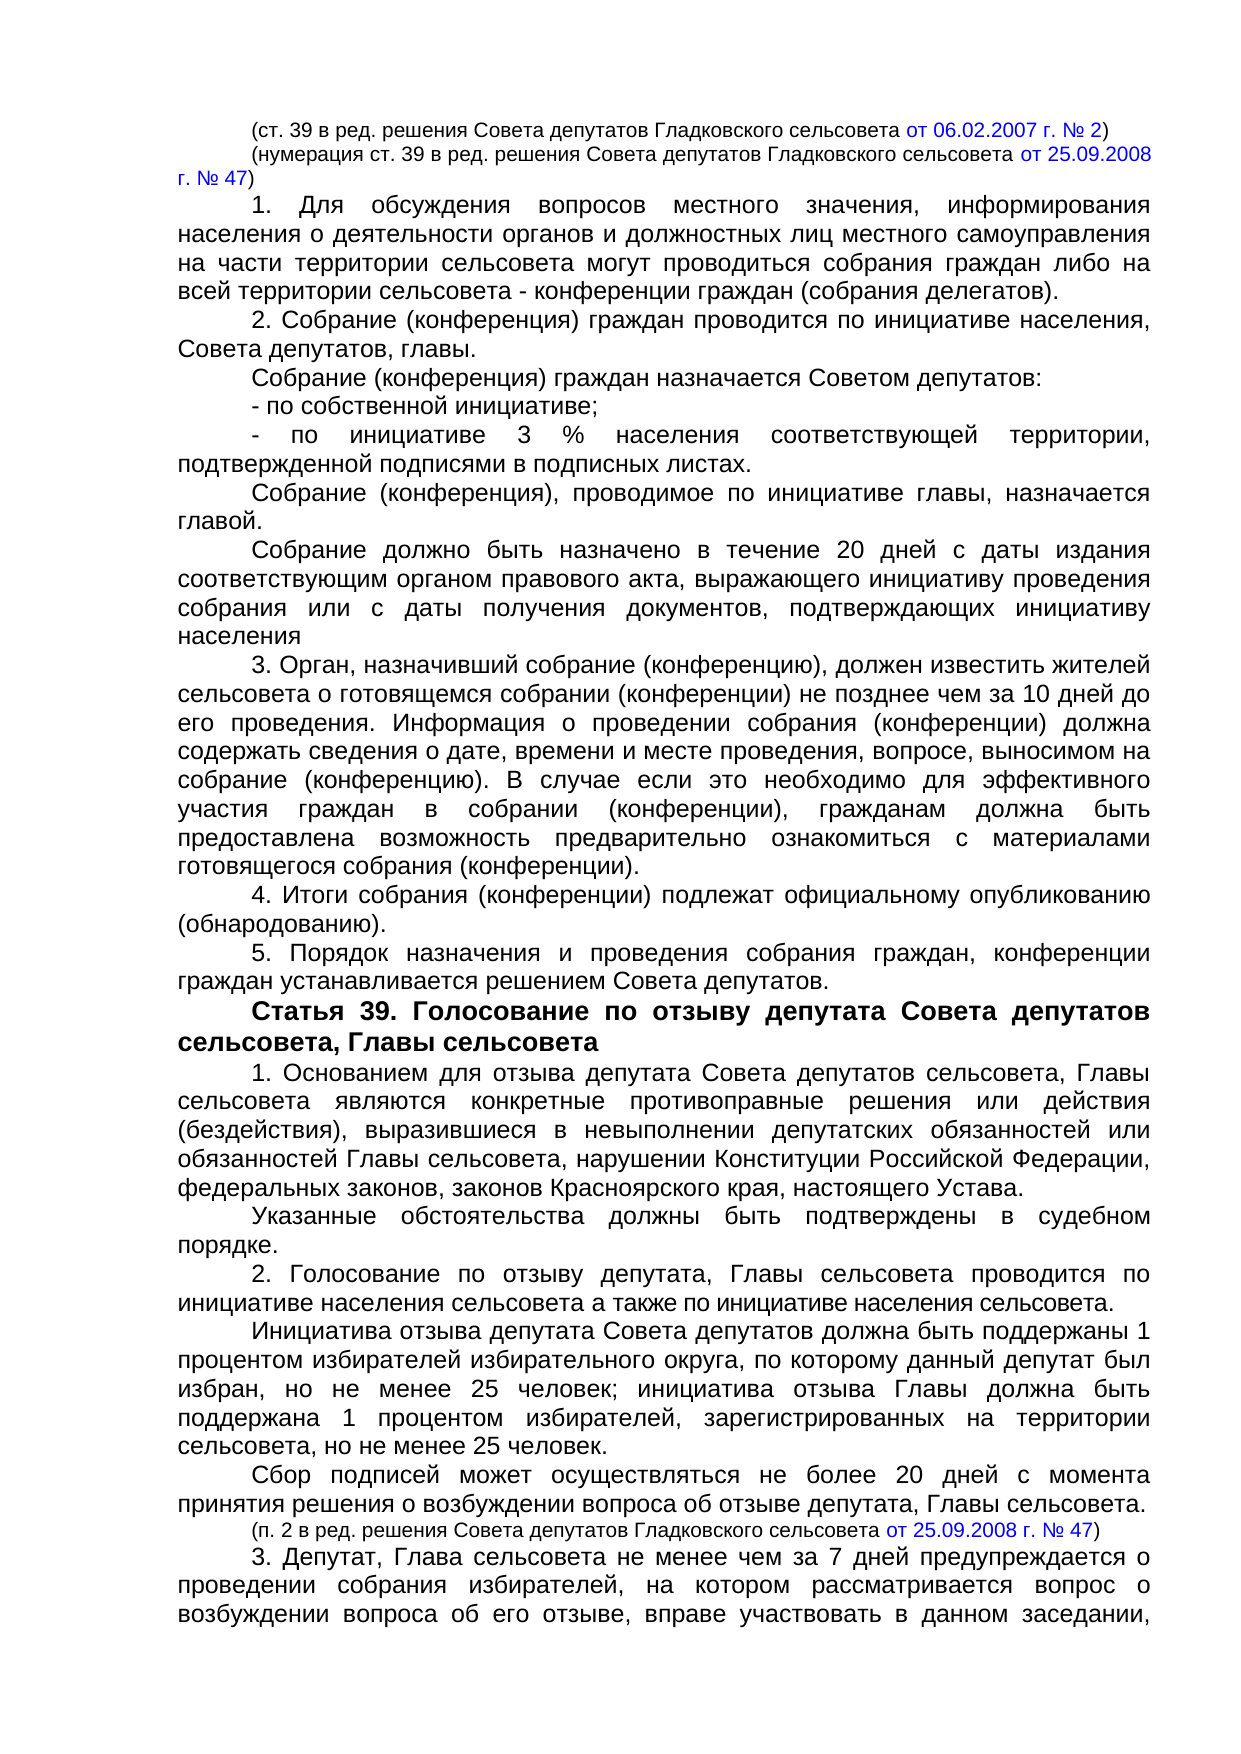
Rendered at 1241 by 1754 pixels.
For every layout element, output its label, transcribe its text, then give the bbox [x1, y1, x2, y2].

text Указанные обстоятельства должны быть подтверждены в судебном порядке. [177, 1201, 1152, 1259]
text - по инициативе 3 % населения соответствующей территории, подтвержденной подписями в подписных листах. [177, 420, 1152, 477]
text 3. Орган, назначивший собрание (конференцию), должен известить жителей сельсовета о готовящемся собрании (конференции) не позднее чем за 10 дней до его проведения. Информация о проведении собрания (конференции) должна содержать сведения о дате, времени и месте проведения, вопросе, выносимом на собрание (конференцию). В случае если это необходимо для эффективного участия граждан в собрании (конференции), гражданам должна быть предоставлена возможность предварительно ознакомиться с материалами готовящегося собрания (конференции). [177, 650, 1152, 880]
text 2. Голосование по отзыву депутата, Главы сельсовета проводится по инициативе населения сельсовета а также по инициативе населения сельсовета. [177, 1259, 1152, 1316]
text Собрание (конференция), проводимое по инициативе главы, назначается главой. [177, 477, 1152, 535]
text Инициатива отзыва депутата Совета депутатов должна быть поддержаны 1 процентом избирателей избирательного округа, по которому данный депутат был избран, но не менее 25 человек; инициатива отзыва Главы должна быть поддержана 1 процентом избирателей, зарегистрированных на территории сельсовета, но не менее 25 человек. [177, 1316, 1152, 1460]
text (ст. 39 в ред. решения Совета депутатов Гладковского сельсовета от 06.02.2007 г. № 2) [177, 118, 1152, 142]
text 5. Порядок назначения и проведения собрания граждан, конференции граждан устанавливается решением Совета депутатов. [177, 937, 1152, 995]
text Собрание (конференция) граждан назначается Советом депутатов: [177, 362, 1152, 391]
text 1. Основанием для отзыва депутата Совета депутатов сельсовета, Главы сельсовета являются конкретные противоправные решения или действия (бездействия), выразившиеся в невыполнении депутатских обязанностей или обязанностей Главы сельсовета, нарушении Конституции Российской Федерации, федеральных законов, законов Красноярского края, настоящего Устава. [177, 1057, 1152, 1201]
text Собрание должно быть назначено в течение 20 дней с даты издания соответствующим органом правового акта, выражающего инициативу проведения собрания или с даты получения документов, подтверждающих инициативу населения [177, 535, 1152, 650]
text (нумерация ст. 39 в ред. решения Совета депутатов Гладковского сельсовета от 25.09.2008 г. № 47) [177, 142, 1152, 190]
text 1. Для обсуждения вопросов местного значения, информирования населения о деятельности органов и должностных лиц местного самоуправления на части территории сельсовета могут проводиться собрания граждан либо на всей территории сельсовета - конференции граждан (собрания делегатов). [177, 190, 1152, 305]
text 2. Собрание (конференция) граждан проводится по инициативе населения, Совета депутатов, главы. [177, 305, 1152, 362]
text Сбор подписей может осуществляться не более 20 дней с момента принятия решения о возбуждении вопроса об отзыве депутата, Главы сельсовета. [177, 1460, 1152, 1517]
text (п. 2 в ред. решения Совета депутатов Гладковского сельсовета от 25.09.2008 г. № 47) [177, 1517, 1152, 1541]
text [177, 1541, 1152, 1628]
text - по собственной инициативе; [177, 391, 1152, 420]
text 4. Итоги собрания (конференции) подлежат официальному опубликованию (обнародованию). [177, 880, 1152, 937]
text Статья 39. Голосование по отзыву депутата Совета депутатов сельсовета, Главы сельсовета [177, 995, 1152, 1057]
